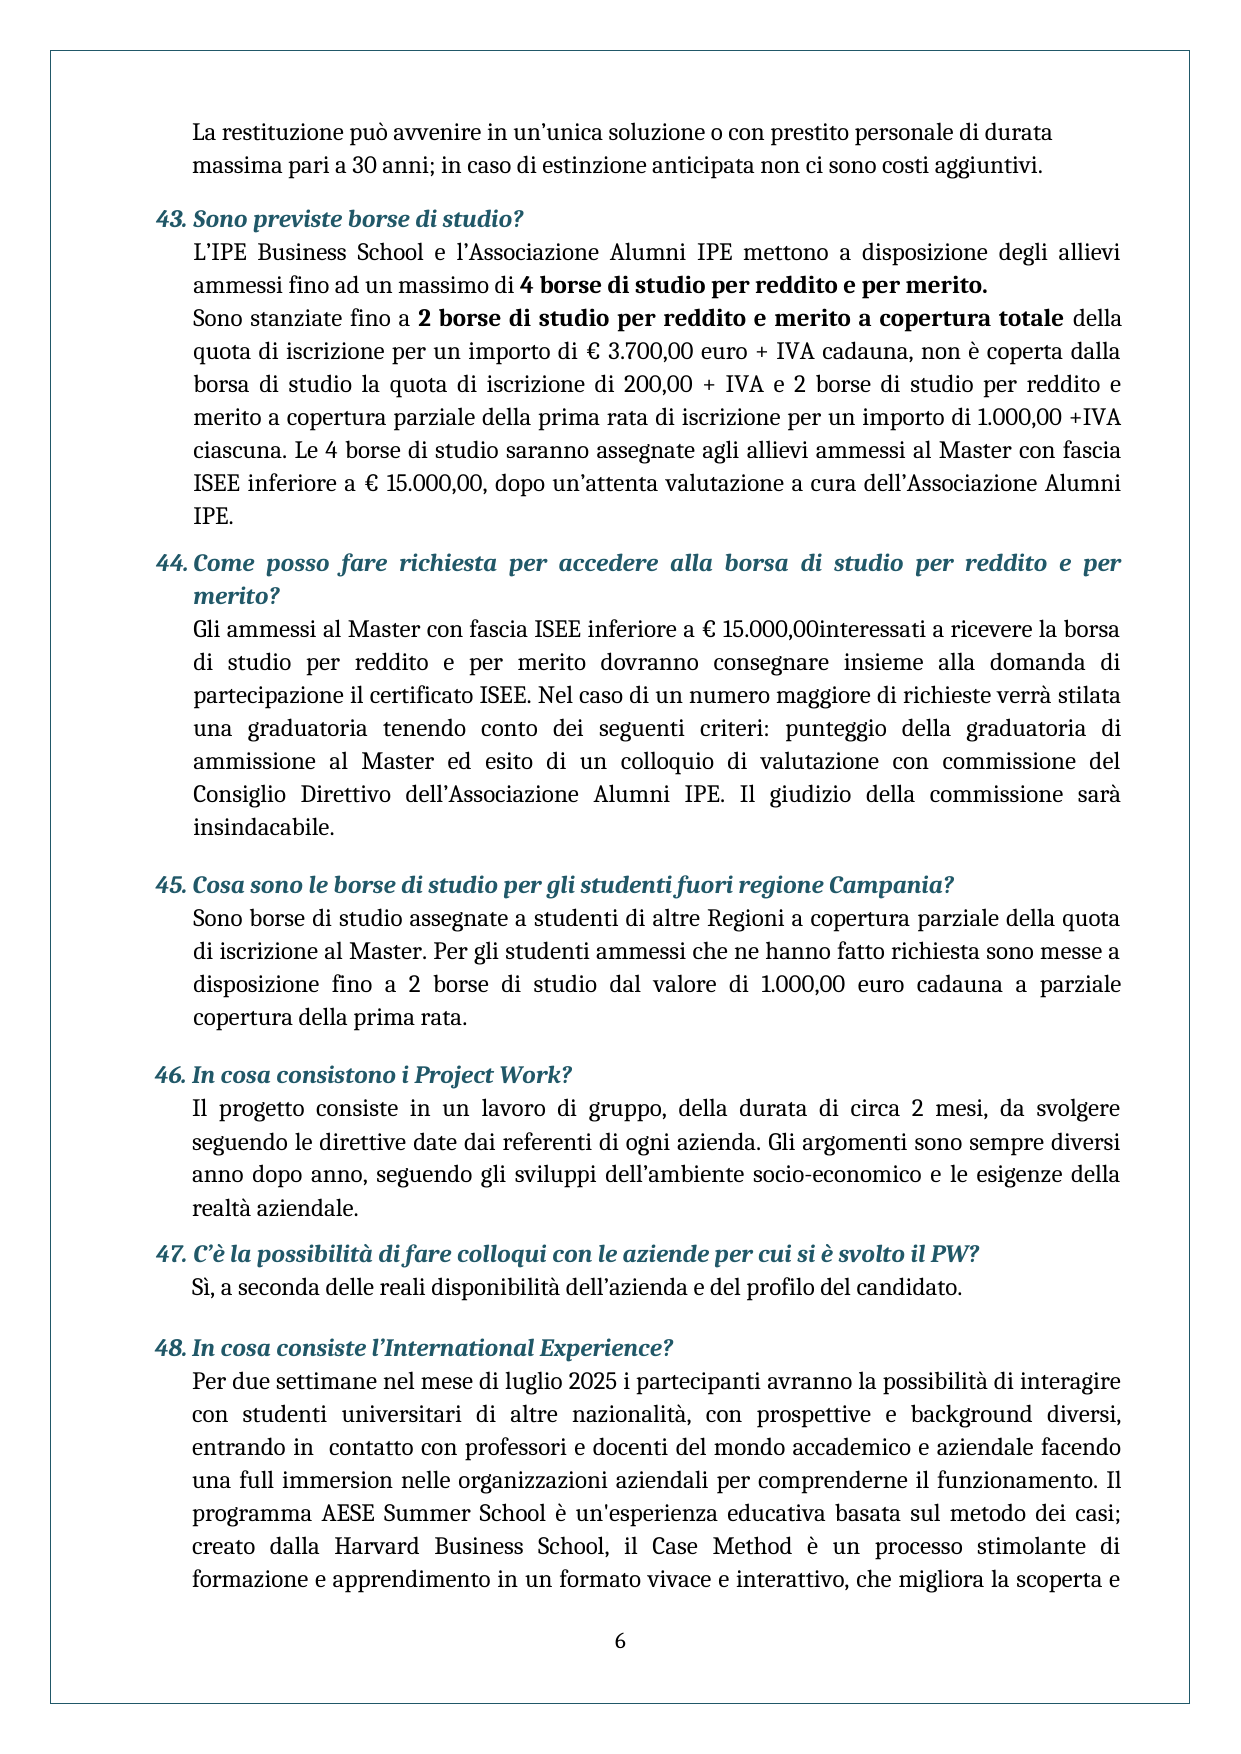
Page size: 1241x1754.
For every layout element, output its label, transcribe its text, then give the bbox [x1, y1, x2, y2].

list In cosa consistono i Project Work? [154, 1061, 1122, 1090]
list Sono stanziate fino a 2 borse di studio per reddito e merito a copertura totale della quota di iscrizione per un importo di € 3.700,00 euro + IVA cadauna, non è coperta dalla borsa di studio la quota di iscrizione di 200,00 + IVA e 2 borse di studio per reddito e merito a copertura parziale della prima rata di iscrizione per un importo di 1.000,00 +IVA ciascuna. Le 4 borse di studio saranno assegnate agli allievi ammessi al Master con fascia ISEE inferiore a € 15.000,00, dopo un’attenta valutazione a cura dell’Associazione Alumni IPE. [193, 304, 1122, 531]
list Il progetto consiste in un lavoro di gruppo, della durata di circa 2 mesi, da svolgere seguendo le direttive date dai referenti di ogni azienda. Gli argomenti sono sempre diversi anno dopo anno, seguendo gli sviluppi dell’ambiente socio-economico e le esigenze della realtà aziendale. [192, 1094, 1122, 1222]
list C’è la possibilità di fare colloqui con le aziende per cui si è svolto il PW? [156, 1240, 1122, 1269]
list Cosa sono le borse di studio per gli studenti fuori regione Campania? [155, 871, 1122, 900]
list Gli ammessi al Master con fascia ISEE inferiore a € 15.000,00interessati a ricevere la borsa di studio per reddito e per merito dovranno consegnare insieme alla domanda di partecipazione il certificato ISEE. Nel caso di un numero maggiore di richieste verrà stilata una graduatoria tenendo conto dei seguenti criteri: punteggio della graduatoria di ammissione al Master ed esito di un colloquio di valutazione con commissione del Consiglio Direttivo dell’Associazione Alumni IPE. Il giudizio della commissione sarà insindacabile. [193, 615, 1122, 842]
text La restituzione può avvenire in un’unica soluzione o con prestito personale di durata massima pari a 30 anni; in caso di estinzione anticipata non ci sono costi aggiuntivi. [192, 118, 1122, 180]
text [192, 1367, 1122, 1594]
list In cosa consiste l’International Experience? [154, 1334, 1122, 1362]
list Sono borse di studio assegnate a studenti di altre Regioni a copertura parziale della quota di iscrizione al Master. Per gli studenti ammessi che ne hanno fatto richiesta sono messe a disposizione fino a 2 borse di studio dal valore di 1.000,00 euro cadauna a parziale copertura della prima rata. [193, 904, 1122, 1032]
list Come posso fare richiesta per accedere alla borsa di studio per reddito e per merito? [156, 549, 1122, 611]
text Sì, a seconda delle reali disponibilità dell’azienda e del profilo del candidato. [192, 1273, 1122, 1302]
list Sono previste borse di studio? [156, 205, 1122, 234]
list L’IPE Business School e l’Associazione Alumni IPE mettono a disposizione degli allievi ammessi fino ad un massimo di 4 borse di studio per reddito e per merito. [193, 238, 1122, 300]
